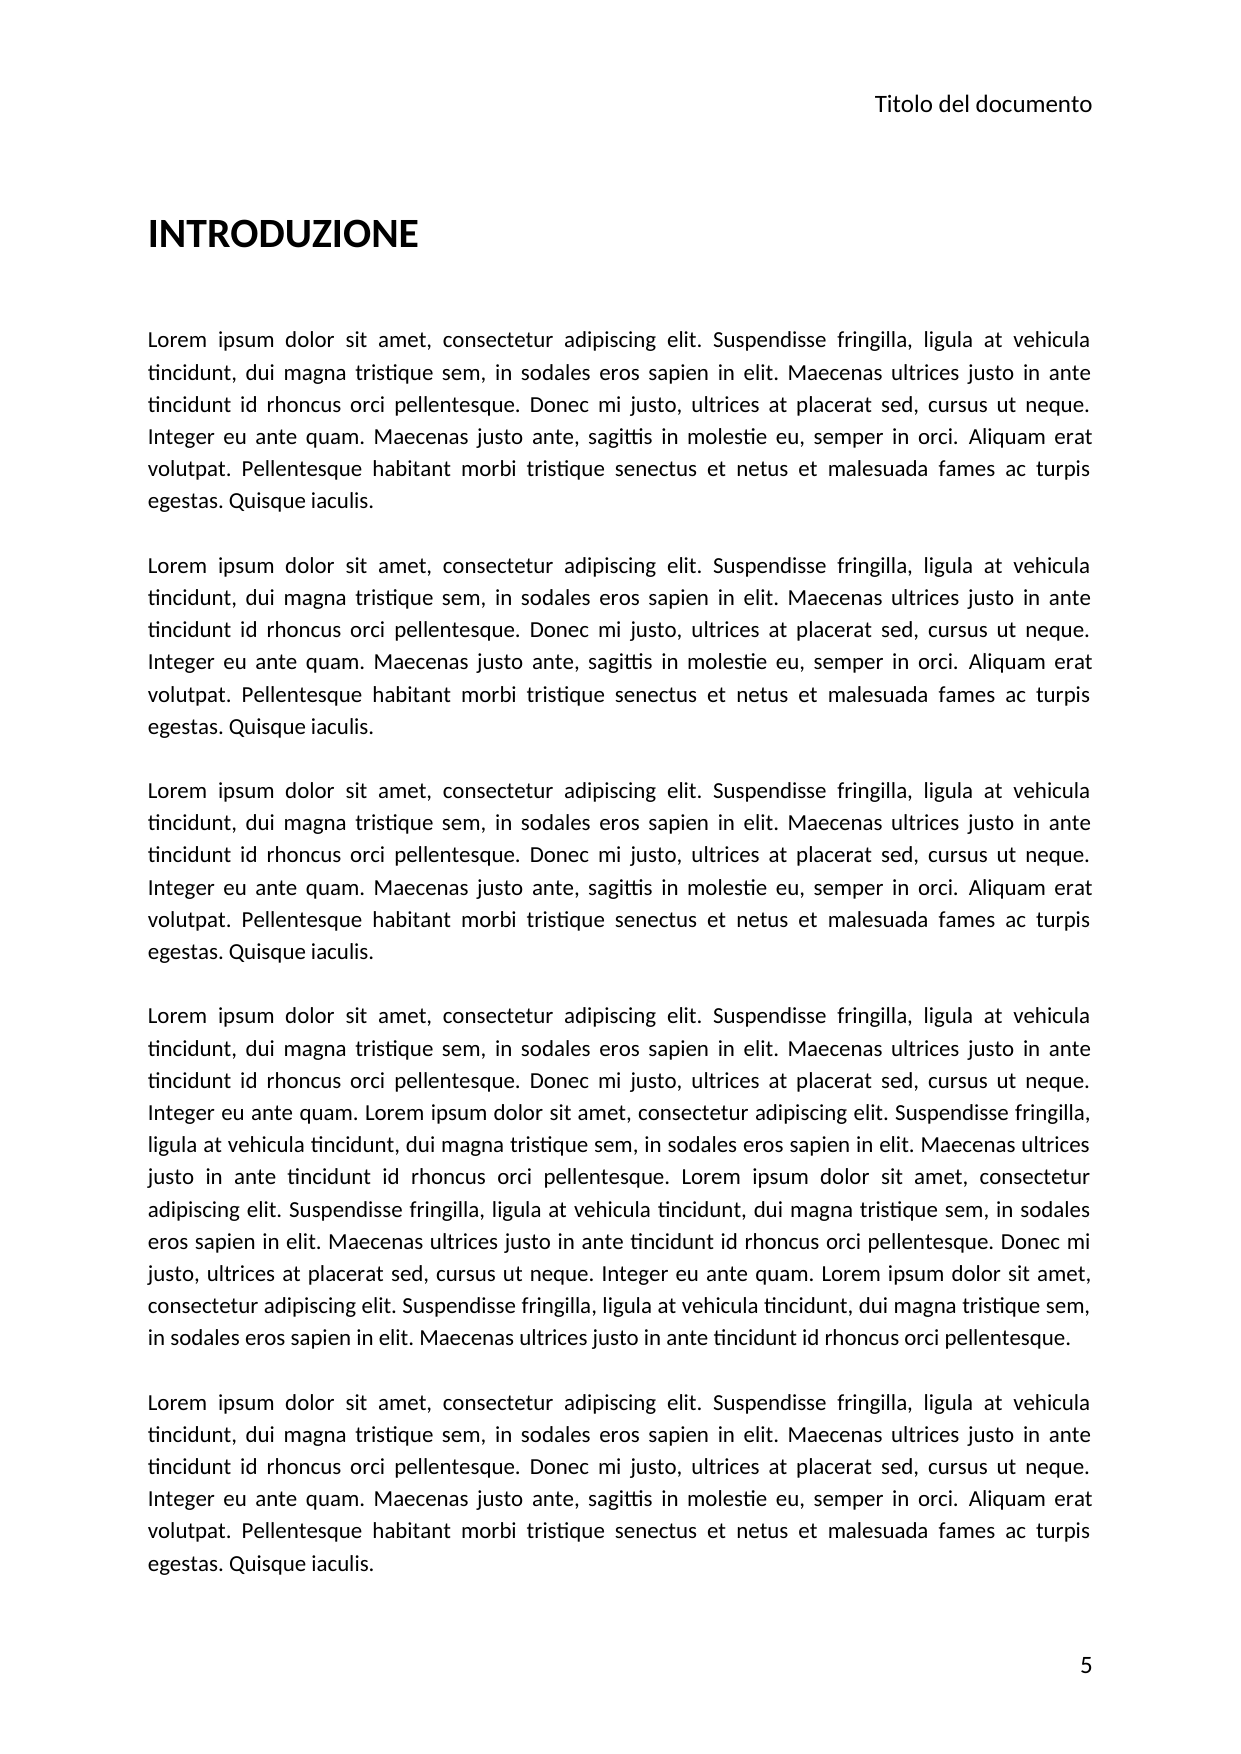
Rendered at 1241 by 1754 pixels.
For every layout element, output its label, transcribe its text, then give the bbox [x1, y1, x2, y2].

text Lorem ipsum dolor sit amet, consectetur adipiscing elit. Suspendisse fringilla, ligula at vehicula tincidunt, dui magna tristique sem, in sodales eros sapien in elit. Maecenas ultrices justo in ante tincidunt id rhoncus orci pellentesque. Donec mi justo, ultrices at placerat sed, cursus ut neque. Integer eu ante quam. Maecenas justo ante, sagittis in molestie eu, semper in orci. Aliquam erat volutpat. Pellentesque habitant morbi tristique senectus et netus et malesuada fames ac turpis egestas. Quisque iaculis. [148, 1388, 1092, 1577]
text Lorem ipsum dolor sit amet, consectetur adipiscing elit. Suspendisse fringilla, ligula at vehicula tincidunt, dui magna tristique sem, in sodales eros sapien in elit. Maecenas ultrices justo in ante tincidunt id rhoncus orci pellentesque. Donec mi justo, ultrices at placerat sed, cursus ut neque. Integer eu ante quam. Maecenas justo ante, sagittis in molestie eu, semper in orci. Aliquam erat volutpat. Pellentesque habitant morbi tristique senectus et netus et malesuada fames ac turpis egestas. Quisque iaculis. [148, 326, 1092, 514]
text Lorem ipsum dolor sit amet, consectetur adipiscing elit. Suspendisse fringilla, ligula at vehicula tincidunt, dui magna tristique sem, in sodales eros sapien in elit. Maecenas ultrices justo in ante tincidunt id rhoncus orci pellentesque. Donec mi justo, ultrices at placerat sed, cursus ut neque. Integer eu ante quam. Maecenas justo ante, sagittis in molestie eu, semper in orci. Aliquam erat volutpat. Pellentesque habitant morbi tristique senectus et netus et malesuada fames ac turpis egestas. Quisque iaculis. [148, 551, 1092, 740]
text Lorem ipsum dolor sit amet, consectetur adipiscing elit. Suspendisse fringilla, ligula at vehicula tincidunt, dui magna tristique sem, in sodales eros sapien in elit. Maecenas ultrices justo in ante tincidunt id rhoncus orci pellentesque. Donec mi justo, ultrices at placerat sed, cursus ut neque. Integer eu ante quam. Maecenas justo ante, sagittis in molestie eu, semper in orci. Aliquam erat volutpat. Pellentesque habitant morbi tristique senectus et netus et malesuada fames ac turpis egestas. Quisque iaculis. [148, 776, 1092, 965]
subtitle INTRODUZIONE [148, 207, 1092, 258]
text Lorem ipsum dolor sit amet, consectetur adipiscing elit. Suspendisse fringilla, ligula at vehicula tincidunt, dui magna tristique sem, in sodales eros sapien in elit. Maecenas ultrices justo in ante tincidunt id rhoncus orci pellentesque. Donec mi justo, ultrices at placerat sed, cursus ut neque. Integer eu ante quam. Lorem ipsum dolor sit amet, consectetur adipiscing elit. Suspendisse fringilla, ligula at vehicula tincidunt, dui magna tristique sem, in sodales eros sapien in elit. Maecenas ultrices justo in ante tincidunt id rhoncus orci pellentesque. Lorem ipsum dolor sit amet, consectetur adipiscing elit. Suspendisse fringilla, ligula at vehicula tincidunt, dui magna tristique sem, in sodales eros sapien in elit. Maecenas ultrices justo in ante tincidunt id rhoncus orci pellentesque. Donec mi justo, ultrices at placerat sed, cursus ut neque. Integer eu ante quam. Lorem ipsum dolor sit amet, consectetur adipiscing elit. Suspendisse fringilla, ligula at vehicula tincidunt, dui magna tristique sem, in sodales eros sapien in elit. Maecenas ultrices justo in ante tincidunt id rhoncus orci pellentesque. [148, 1002, 1092, 1351]
